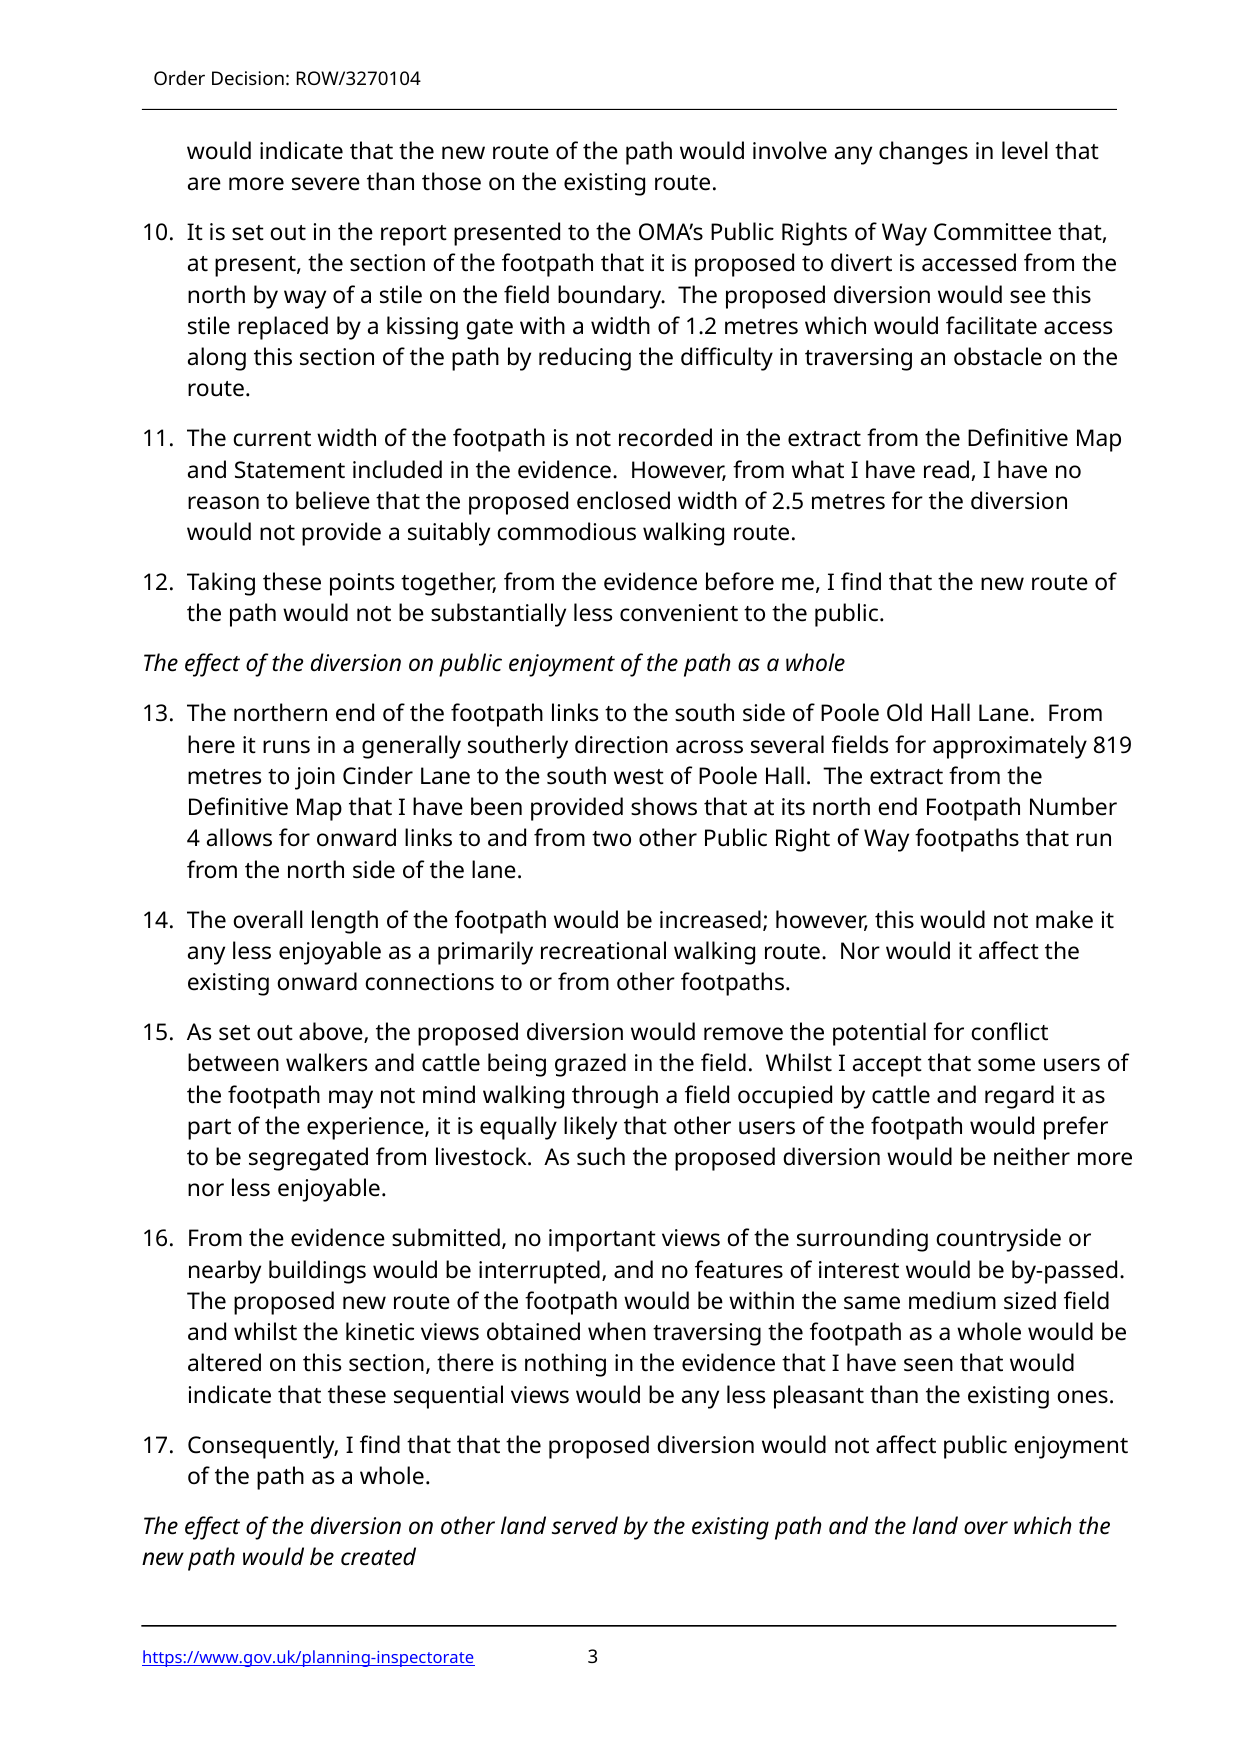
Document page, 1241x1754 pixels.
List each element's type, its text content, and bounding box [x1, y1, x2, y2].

text The northern end of the footpath links to the south side of Poole Old Hall Lane. From here it runs in a generally southerly direction across several fields for approximately 819 metres to join Cinder Lane to the south west of Poole Hall. The extract from the Definitive Map that I have been provided shows that at its north end Footpath Number 4 allows for onward links to and from two other Public Right of Way footpaths that run from the north side of the lane. [142, 697, 1134, 885]
list The effect of the diversion on other land served by the existing path and the land over which the new path would be created [142, 1510, 1134, 1572]
text The current width of the footpath is not recorded in the extract from the Definitive Map and Statement included in the evidence. However, from what I have read, I have no reason to believe that the proposed enclosed width of 2.5 metres for the diversion would not provide a suitably commodious walking route. [142, 422, 1134, 547]
text It is set out in the report presented to the OMA’s Public Rights of Way Committee that, at present, the section of the footpath that it is proposed to divert is accessed from the north by way of a stile on the field boundary. The proposed diversion would see this stile replaced by a kissing gate with a width of 1.2 metres which would facilitate access along this section of the path by reducing the difficulty in traversing an obstacle on the route. [142, 216, 1134, 403]
text The overall length of the footpath would be increased; however, this would not make it any less enjoyable as a primarily recreational walking route. Nor would it affect the existing onward connections to or from other footpaths. [142, 903, 1134, 997]
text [142, 135, 1134, 197]
text As set out above, the proposed diversion would remove the potential for conflict between walkers and cattle being grazed in the field. Whilst I accept that some users of the footpath may not mind walking through a field occupied by cattle and regard it as part of the experience, it is equally likely that other users of the footpath would prefer to be segregated from livestock. As such the proposed diversion would be neither more nor less enjoyable. [142, 1016, 1134, 1203]
text Taking these points together, from the evidence before me, I find that the new route of the path would not be substantially less convenient to the public. [142, 566, 1134, 628]
list The effect of the diversion on public enjoyment of the path as a whole [142, 647, 1134, 678]
text Consequently, I find that that the proposed diversion would not affect public enjoyment of the path as a whole. [142, 1428, 1134, 1491]
text From the evidence submitted, no important views of the surrounding countryside or nearby buildings would be interrupted, and no features of interest would be by-passed. The proposed new route of the footpath would be within the same medium sized field and whilst the kinetic views obtained when traversing the footpath as a whole would be altered on this section, there is nothing in the evidence that I have seen that would indicate that these sequential views would be any less pleasant than the existing ones. [142, 1222, 1134, 1410]
